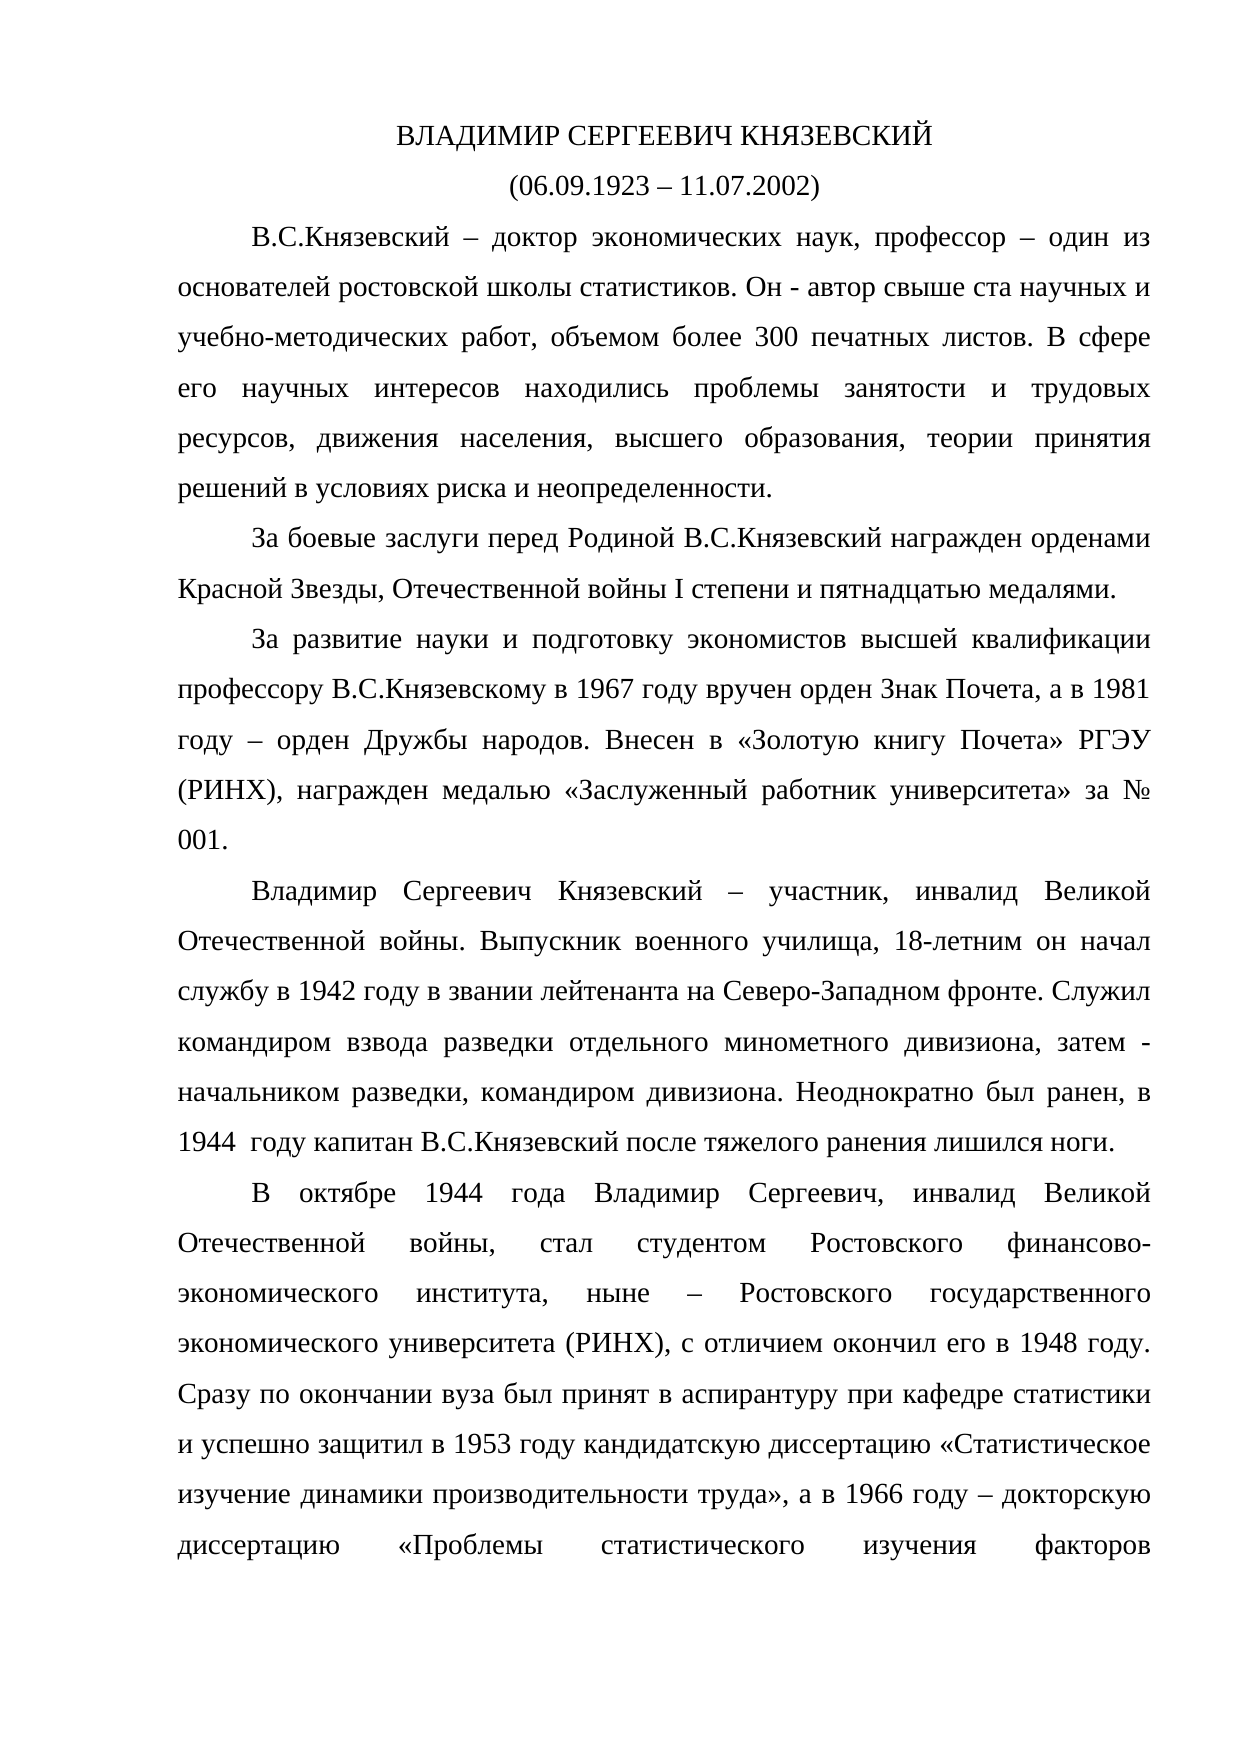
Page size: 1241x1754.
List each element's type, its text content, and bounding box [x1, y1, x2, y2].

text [177, 1175, 1152, 1560]
text Владимир Сергеевич Князевский – участник, инвалид Великой Отечественной войны. Выпускник военного училища, 18-летним он начал службу в 1942 году в звании лейтенанта на Северо-Западном фронте. Служил командиром взвода разведки отдельного минометного дивизиона, затем - начальником разведки, командиром дивизиона. Неоднократно был ранен, в 1944 году капитан В.С.Князевский после тяжелого ранения лишился ноги. [177, 873, 1152, 1158]
text За боевые заслуги перед Родиной В.С.Князевский награжден орденами Красной Звезды, Отечественной войны I степени и пятнадцатью медалями. [177, 521, 1152, 604]
text В.С.Князевский – доктор экономических наук, профессор – один из основателей ростовской школы статистиков. Он - автор свыше ста научных и учебно-методических работ, объемом более 300 печатных листов. В сфере его научных интересов находились проблемы занятости и трудовых ресурсов, движения населения, высшего образования, теории принятия решений в условиях риска и неопределенности. [177, 219, 1152, 504]
text За развитие науки и подготовку экономистов высшей квалификации профессору В.С.Князевскому в 1967 году вручен орден Знак Почета, а в 1981 году – орден Дружбы народов. Внесен в «Золотую книгу Почета» РГЭУ (РИНХ), награжден медалью «Заслуженный работник университета» за № 001. [177, 621, 1152, 856]
text (06.09.1923 – 11.07.2002) [177, 168, 1152, 202]
text ВЛАДИМИР СЕРГЕЕВИЧ КНЯЗЕВСКИЙ [177, 118, 1152, 152]
